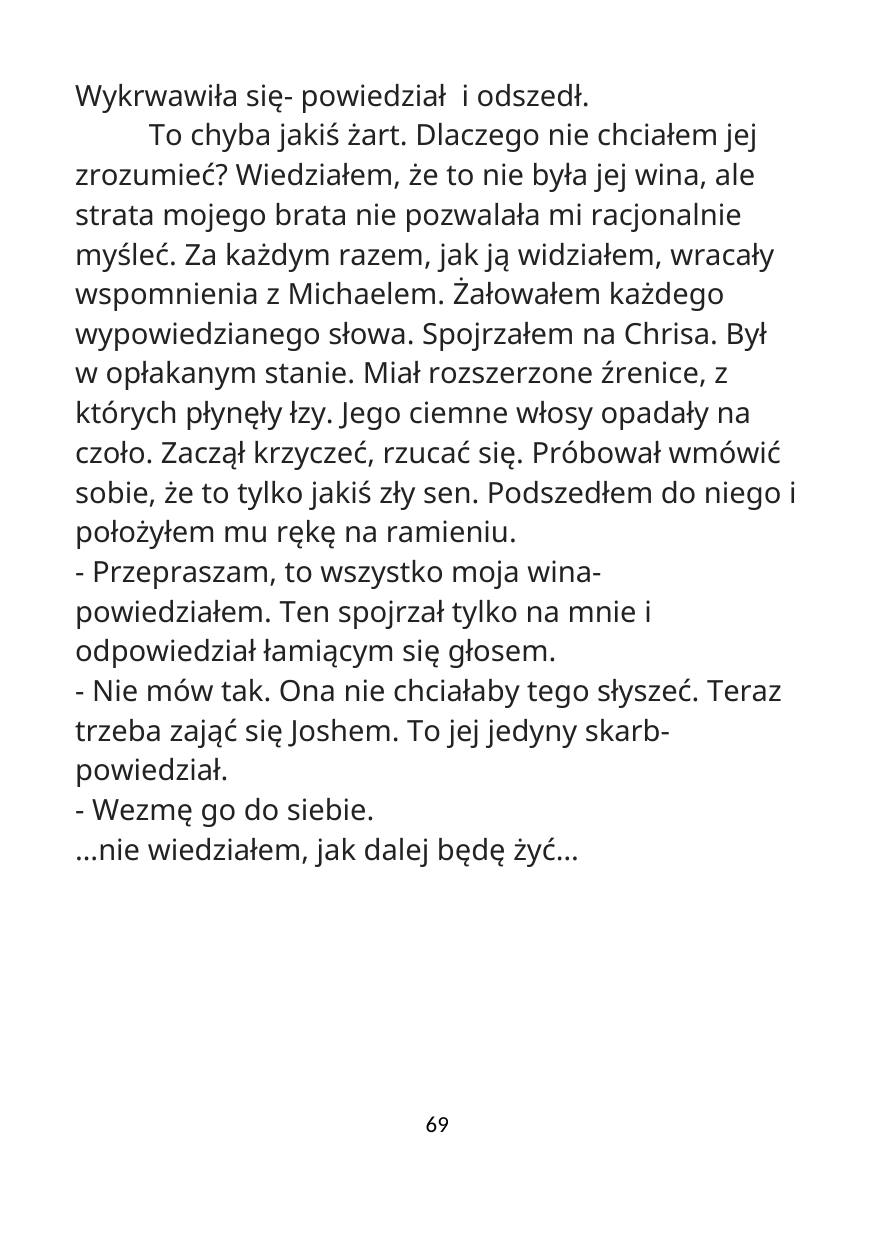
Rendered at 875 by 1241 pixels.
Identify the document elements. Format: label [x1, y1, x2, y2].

text [75, 75, 799, 869]
